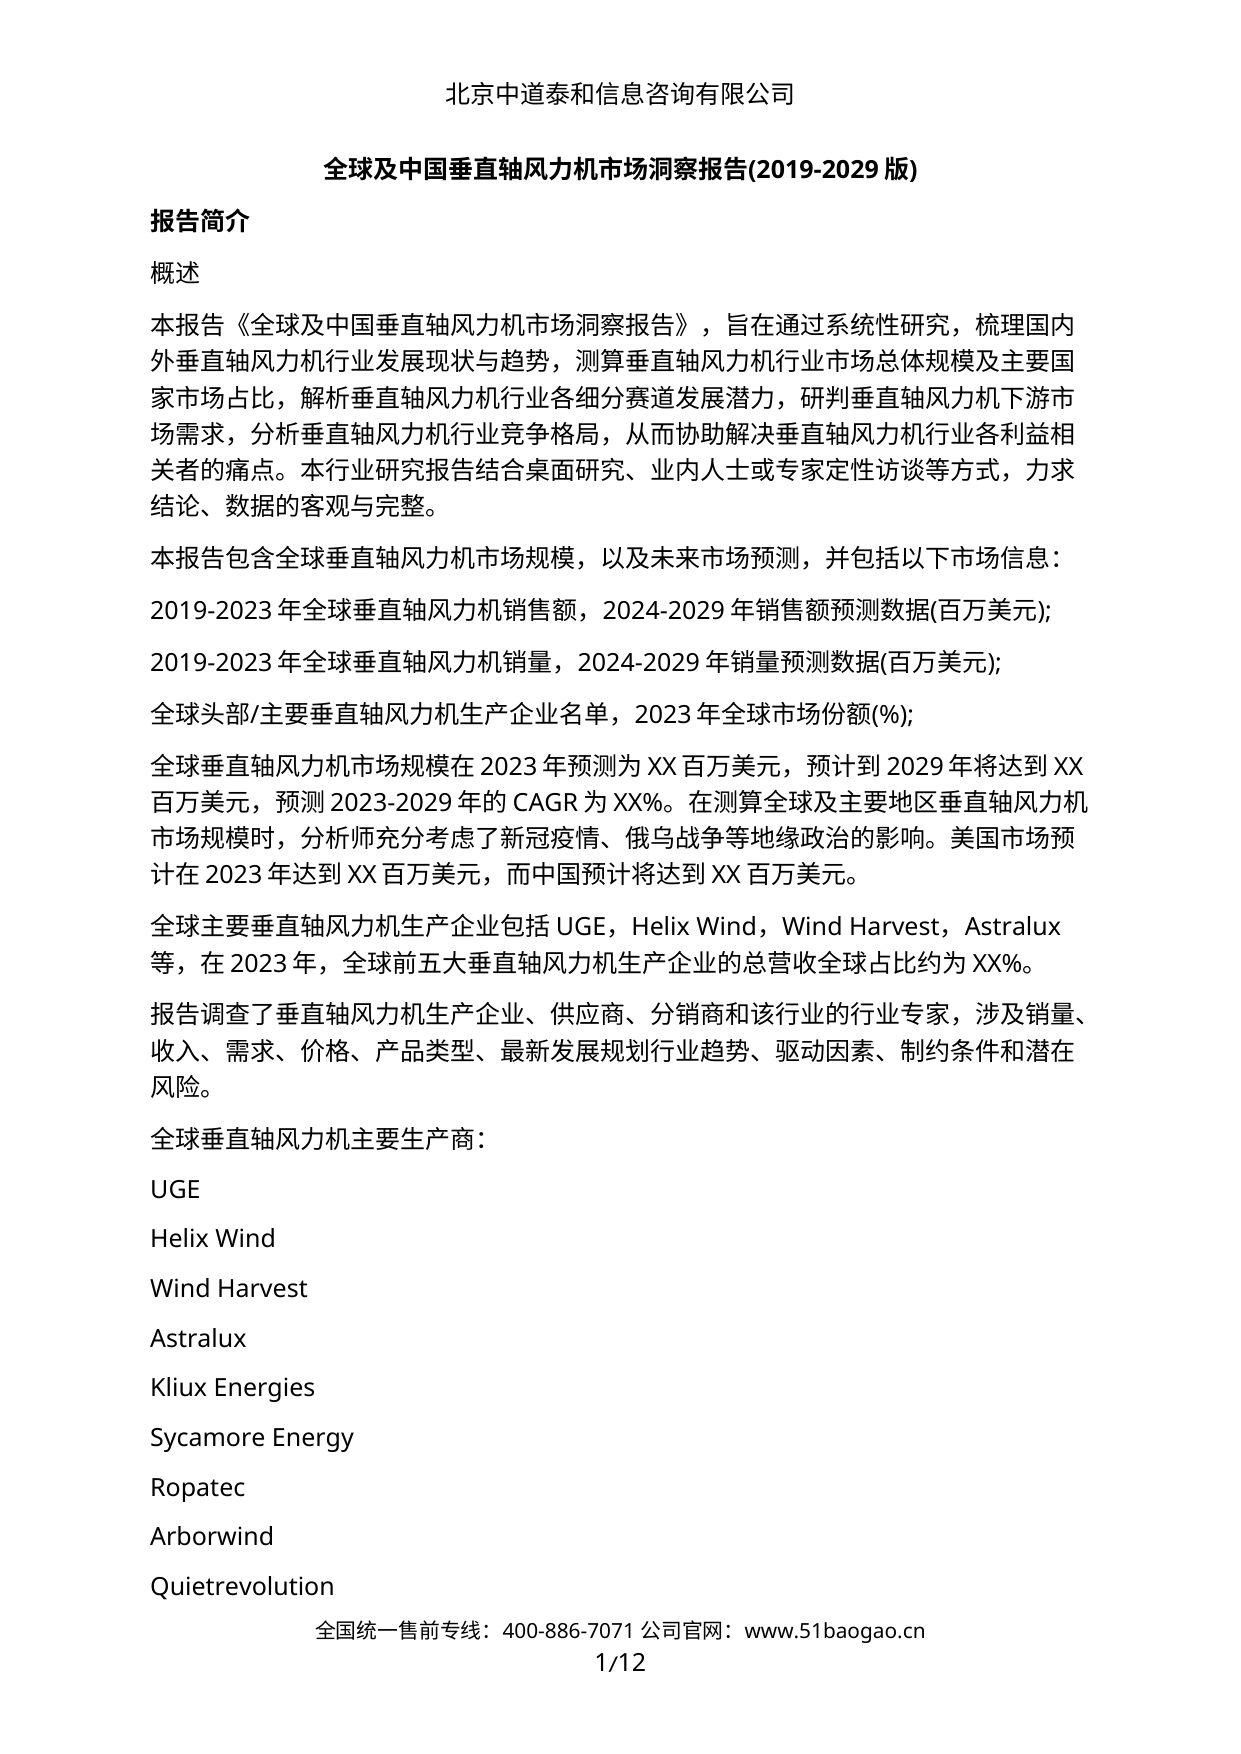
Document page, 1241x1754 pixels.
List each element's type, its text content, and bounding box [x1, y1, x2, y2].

text Sycamore Energy [150, 1420, 1090, 1454]
text 概述 [150, 254, 1090, 290]
text Arborwind [150, 1519, 1090, 1553]
text 全球及中国垂直轴风力机市场洞察报告(2019-2029版) [150, 150, 1090, 186]
text 全球主要垂直轴风力机生产企业包括 UGE，Helix Wind，Wind Harvest，Astralux等，在2023年，全球前五大垂直轴风力机生产企业的总营收全球占比约为XX%。 [150, 907, 1090, 979]
text 报告简介 [150, 202, 1090, 238]
text 全球头部/主要垂直轴风力机生产企业名单，2023年全球市场份额(%); [150, 694, 1090, 731]
text Helix Wind [150, 1221, 1090, 1255]
text Wind Harvest [150, 1271, 1090, 1305]
text 全球垂直轴风力机市场规模在2023年预测为XX百万美元，预计到2029年将达到XX百万美元，预测2023-2029年的CAGR为XX%。在测算全球及主要地区垂直轴风力机市场规模时，分析师充分考虑了新冠疫情、俄乌战争等地缘政治的影响。美国市场预计在2023年达到XX百万美元，而中国预计将达到XX百万美元。 [150, 746, 1090, 891]
text Kliux Energies [150, 1370, 1090, 1404]
text 2019-2023年全球垂直轴风力机销售额，2024-2029年销售额预测数据(百万美元); [150, 591, 1090, 627]
text Ropatec [150, 1469, 1090, 1503]
text 本报告《全球及中国垂直轴风力机市场洞察报告》，旨在通过系统性研究，梳理国内外垂直轴风力机行业发展现状与趋势，测算垂直轴风力机行业市场总体规模及主要国家市场占比，解析垂直轴风力机行业各细分赛道发展潜力，研判垂直轴风力机下游市场需求，分析垂直轴风力机行业竞争格局，从而协助解决垂直轴风力机行业各利益相关者的痛点。本行业研究报告结合桌面研究、业内人士或专家定性访谈等方式，力求结论、数据的客观与完整。 [150, 306, 1090, 523]
text 报告调查了垂直轴风力机生产企业、供应商、分销商和该行业的行业专家，涉及销量、收入、需求、价格、产品类型、最新发展规划行业趋势、驱动因素、制约条件和潜在风险。 [150, 995, 1090, 1104]
text Astralux [150, 1320, 1090, 1354]
text UGE [150, 1171, 1090, 1205]
text 全球垂直轴风力机主要生产商： [150, 1119, 1090, 1156]
text 2019-2023年全球垂直轴风力机销量，2024-2029年销量预测数据(百万美元); [150, 642, 1090, 679]
text 本报告包含全球垂直轴风力机市场规模，以及未来市场预测，并包括以下市场信息： [150, 539, 1090, 575]
text Quietrevolution [150, 1569, 1090, 1603]
